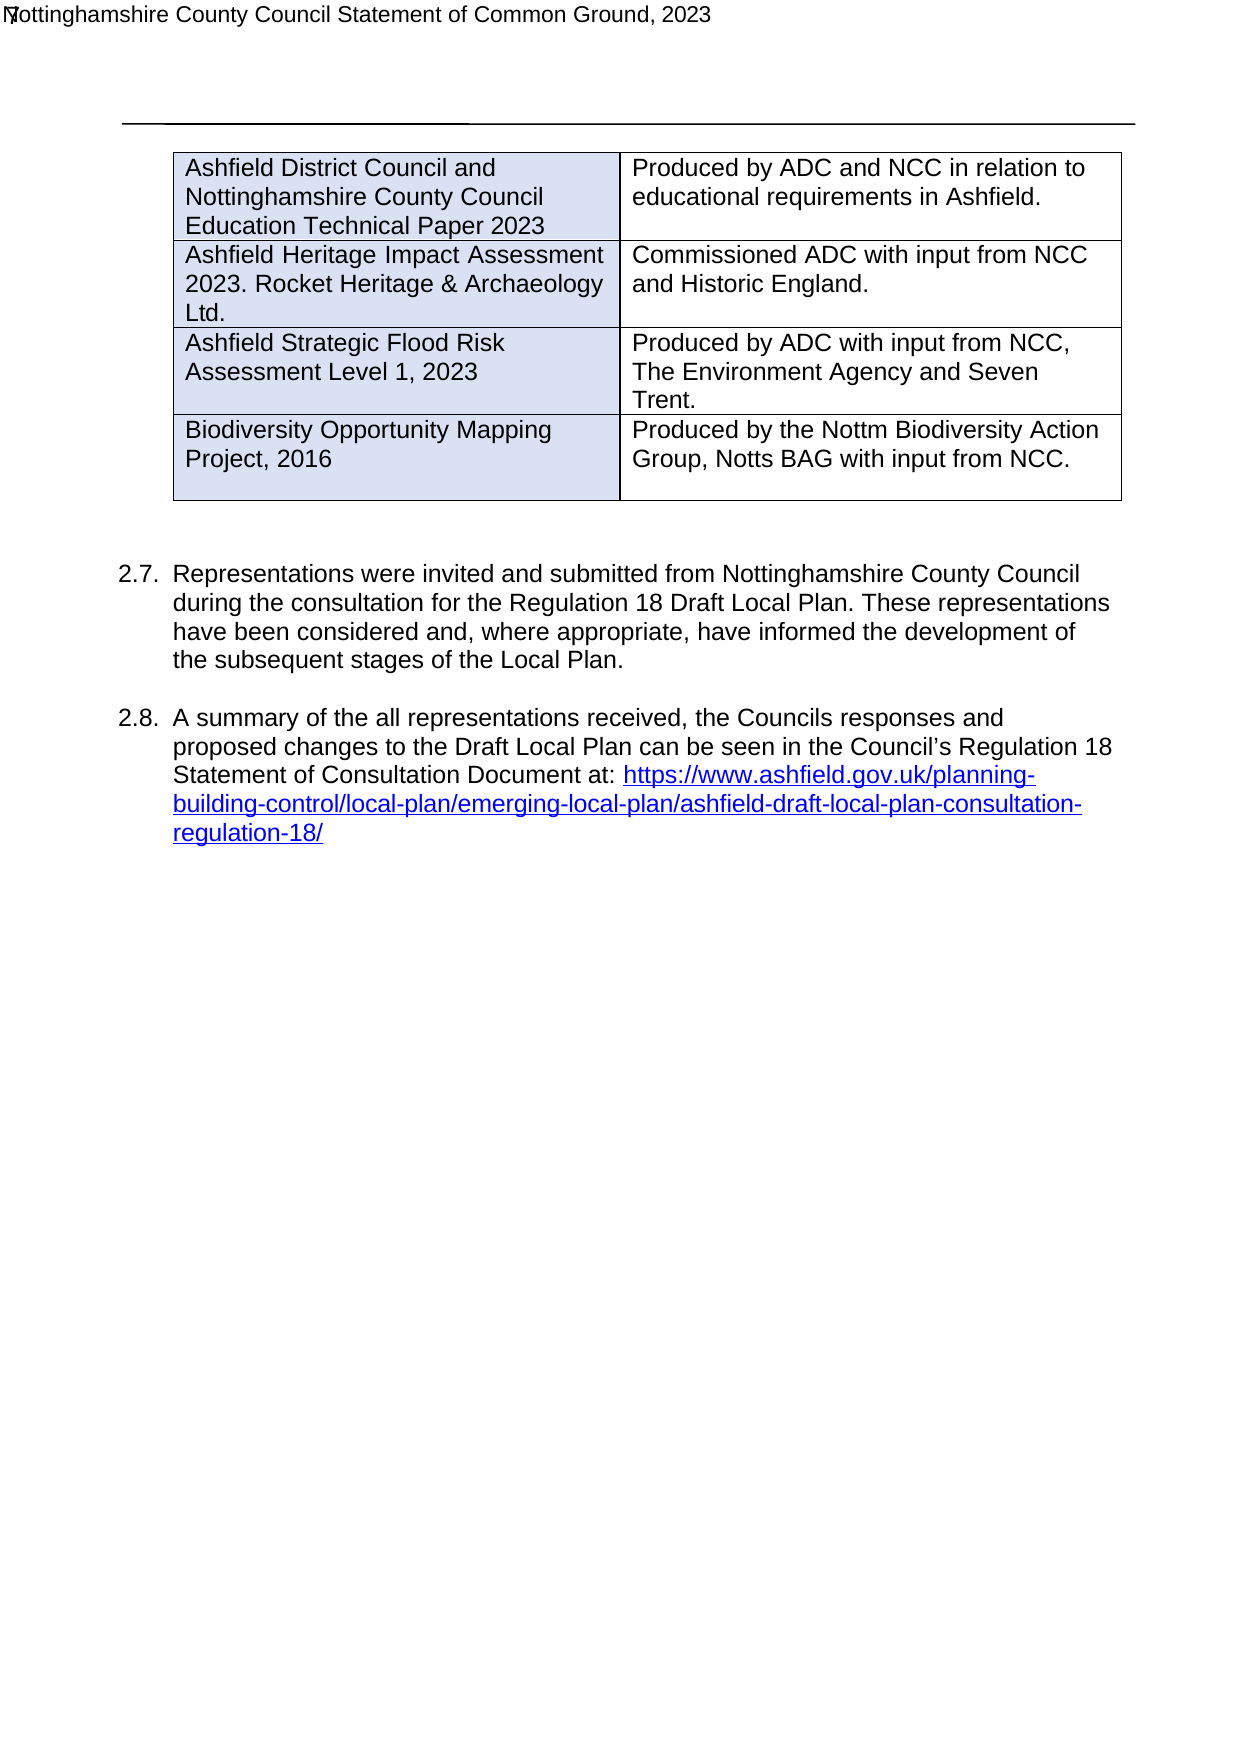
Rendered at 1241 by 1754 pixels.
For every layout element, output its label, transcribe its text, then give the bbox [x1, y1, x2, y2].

table_cell Commissioned ADC with input from NCC and Historic England. [621, 241, 1121, 327]
table_header Ashfield District Council and Nottinghamshire County Council Education Technical Paper 2023 [174, 153, 619, 239]
list Representations were invited and submitted from Nottinghamshire County Council during the consultation for the Regulation 18 Draft Local Plan. These representations have been considered and, where appropriate, have informed the development of the subsequent stages of the Local Plan. [118, 559, 1117, 674]
table_cell Ashfield Heritage Impact Assessment 2023. Rocket Heritage & Archaeology Ltd. [174, 241, 619, 327]
table_cell Produced by the Nottm Biodiversity Action Group, Notts BAG with input from NCC. [621, 415, 1121, 500]
table_cell Ashfield Strategic Flood Risk Assessment Level 1, 2023 [174, 328, 619, 414]
table_header Produced by ADC and NCC in relation to educational requirements in Ashfield. [621, 153, 1121, 239]
table_cell Biodiversity Opportunity Mapping Project, 2016 [174, 415, 619, 500]
list A summary of the all representations received, the Councils responses and proposed changes to the Draft Local Plan can be seen in the Council’s Regulation 18 Statement of Consultation Document at: https://www.ashfield.gov.uk/planning- building-control/local-plan/emerging-local-plan/ashfield-draft-local-plan-consultation- regulation-18/ [118, 703, 1115, 846]
table_cell Produced by ADC with input from NCC, The Environment Agency and Seven Trent. [621, 328, 1121, 414]
